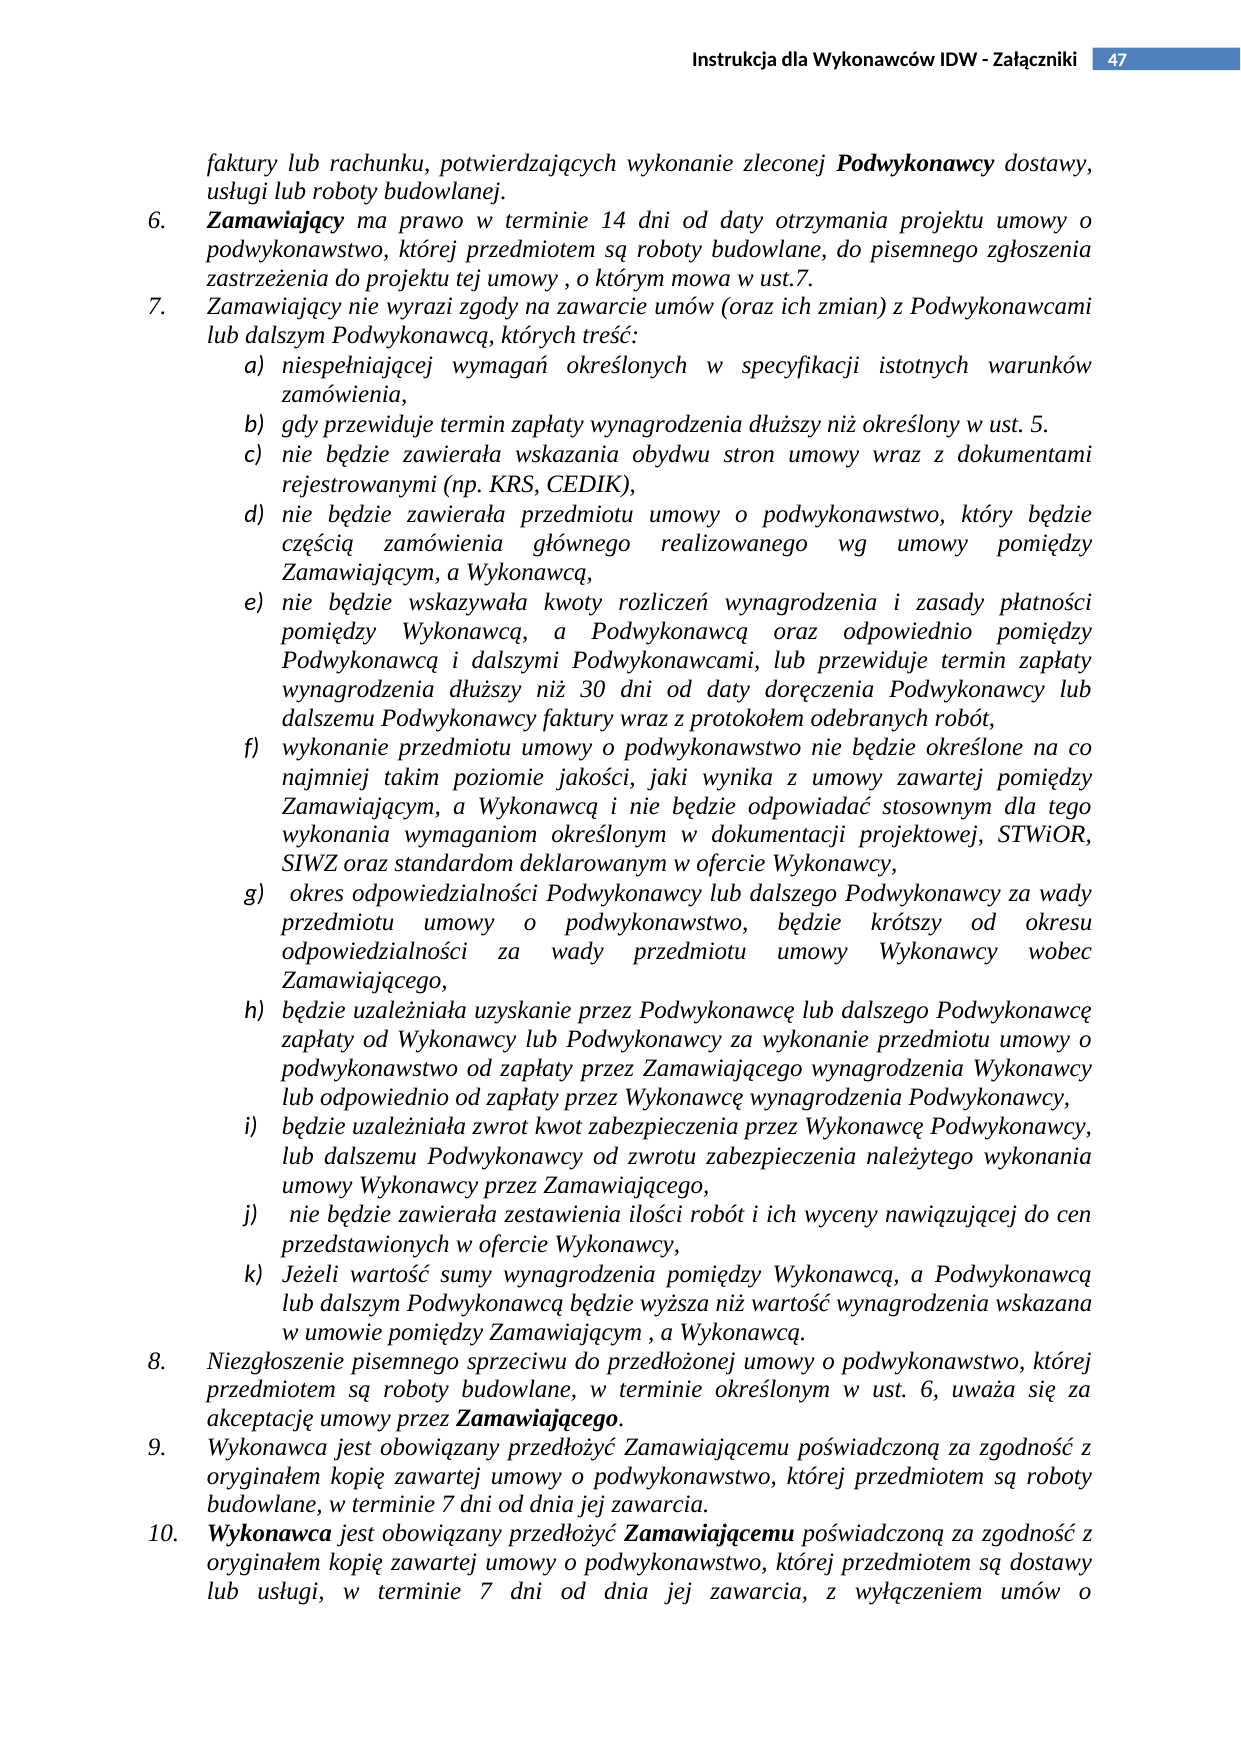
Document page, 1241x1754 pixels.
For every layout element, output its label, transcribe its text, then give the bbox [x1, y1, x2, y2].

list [148, 1518, 1093, 1604]
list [148, 148, 1093, 205]
list nie będzie zawierała przedmiotu umowy o podwykonawstwo, który będzie częścią zamówienia głównego realizowanego wg umowy pomiędzy Zamawiającym, a Wykonawcą, [244, 498, 1093, 586]
list będzie uzależniała uzyskanie przez Podwykonawcę lub dalszego Podwykonawcę zapłaty od Wykonawcy lub Podwykonawcy za wykonanie przedmiotu umowy o podwykonawstwo od zapłaty przez Zamawiającego wynagrodzenia Wykonawcy lub odpowiednio od zapłaty przez Wykonawcę wynagrodzenia Podwykonawcy, [244, 994, 1093, 1111]
list nie będzie wskazywała kwoty rozliczeń wynagrodzenia i zasady płatności pomiędzy Wykonawcą, a Podwykonawcą oraz odpowiednio pomiędzy Podwykonawcą i dalszymi Podwykonawcami, lub przewiduje termin zapłaty wynagrodzenia dłuższy niż 30 dni od daty doręczenia Podwykonawcy lub dalszemu Podwykonawcy faktury wraz z protokołem odebranych robót, [244, 586, 1093, 731]
list gdy przewiduje termin zapłaty wynagrodzenia dłuższy niż określony w ust. 5. [244, 408, 1093, 439]
list niespełniającej wymagań określonych w specyfikacji istotnych warunków zamówienia, [244, 349, 1093, 408]
list Zamawiający nie wyrazi zgody na zawarcie umów (oraz ich zmian) z Podwykonawcami lub dalszym Podwykonawcą, których treść: [148, 291, 1093, 349]
list będzie uzależniała zwrot kwot zabezpieczenia przez Wykonawcę Podwykonawcy, lub dalszemu Podwykonawcy od zwrotu zabezpieczenia należytego wykonania umowy Wykonawcy przez Zamawiającego, [244, 1111, 1093, 1198]
list nie będzie zawierała zestawienia ilości robót i ich wyceny nawiązującej do cen przedstawionych w ofercie Wykonawcy, [244, 1198, 1093, 1258]
list okres odpowiedzialności Podwykonawcy lub dalszego Podwykonawcy za wady przedmiotu umowy o podwykonawstwo, będzie krótszy od okresu odpowiedzialności za wady przedmiotu umowy Wykonawcy wobec Zamawiającego, [244, 877, 1093, 994]
list Niezgłoszenie pisemnego sprzeciwu do przedłożonej umowy o podwykonawstwo, której przedmiotem są roboty budowlane, w terminie określonym w ust. 6, uważa się za akceptację umowy przez Zamawiającego. [148, 1346, 1093, 1432]
list Jeżeli wartość sumy wynagrodzenia pomiędzy Wykonawcą, a Podwykonawcą lub dalszym Podwykonawcą będzie wyższa niż wartość wynagrodzenia wskazana w umowie pomiędzy Zamawiającym , a Wykonawcą. [244, 1258, 1093, 1346]
list Zamawiający ma prawo w terminie 14 dni od daty otrzymania projektu umowy o podwykonawstwo, której przedmiotem są roboty budowlane, do pisemnego zgłoszenia zastrzeżenia do projektu tej umowy , o którym mowa w ust.7. [148, 205, 1093, 291]
list wykonanie przedmiotu umowy o podwykonawstwo nie będzie określone na co najmniej takim poziomie jakości, jaki wynika z umowy zawartej pomiędzy Zamawiającym, a Wykonawcą i nie będzie odpowiadać stosownym dla tego wykonania wymaganiom określonym w dokumentacji projektowej, STWiOR, SIWZ oraz standardom deklarowanym w ofercie Wykonawcy, [244, 731, 1093, 877]
list nie będzie zawierała wskazania obydwu stron umowy wraz z dokumentami rejestrowanymi (np. KRS, CEDIK), [244, 439, 1093, 498]
list Wykonawca jest obowiązany przedłożyć Zamawiającemu poświadczoną za zgodność z oryginałem kopię zawartej umowy o podwykonawstwo, której przedmiotem są roboty budowlane, w terminie 7 dni od dnia jej zawarcia. [148, 1432, 1093, 1518]
